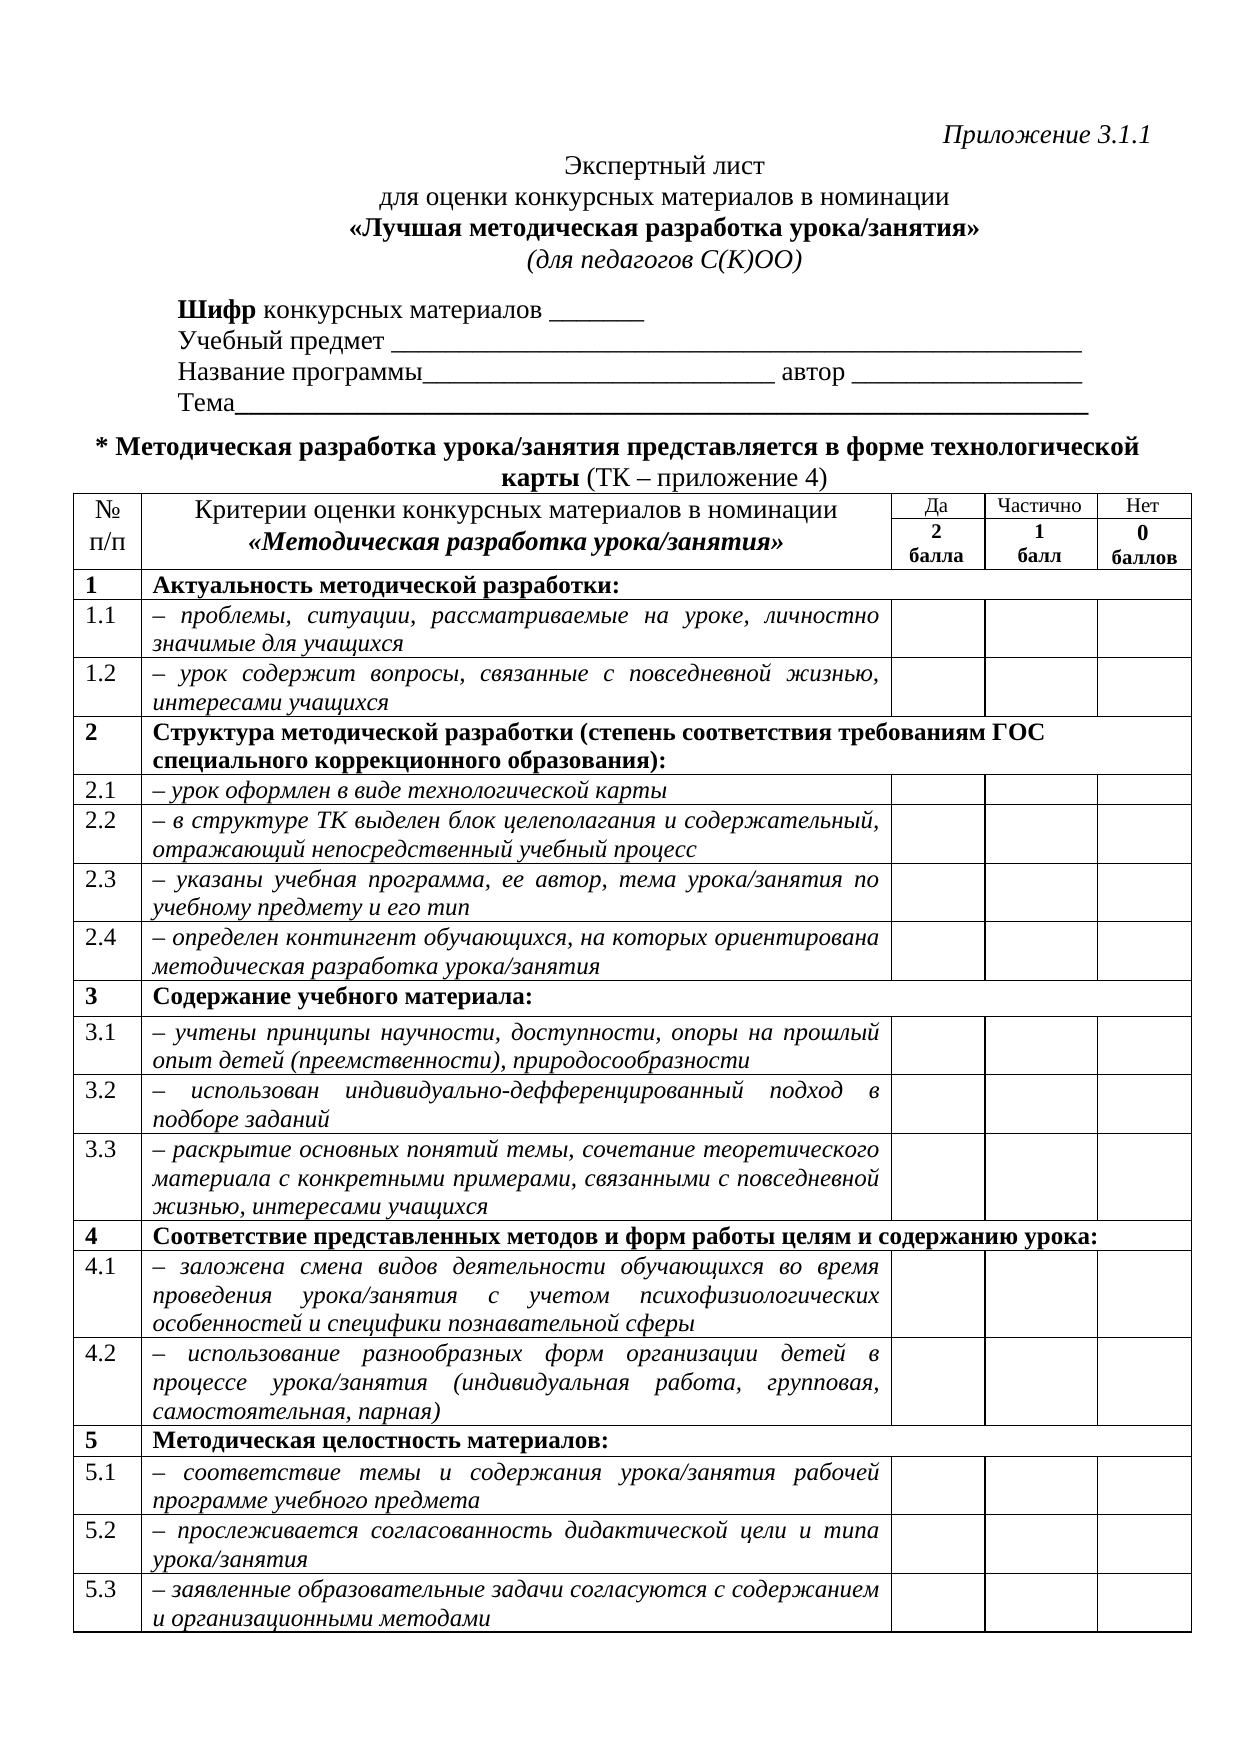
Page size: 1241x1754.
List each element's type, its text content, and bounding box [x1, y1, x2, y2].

table_cell [986, 1457, 1097, 1514]
table_cell – соответствие темы и содержания урока/занятия рабочей программе учебного предмета [142, 1457, 891, 1514]
table_cell [1098, 805, 1191, 863]
table_cell [1098, 1134, 1191, 1220]
text Шифр конкурсных материалов _______ [177, 293, 1152, 324]
table_cell [1098, 1338, 1191, 1424]
text Экспертный лист [177, 149, 1152, 180]
table_cell [986, 805, 1097, 863]
table_cell – заявленные образовательные задачи согласуются с содержанием и организационными методами [142, 1574, 891, 1631]
table_cell [892, 864, 984, 921]
table_cell [986, 1515, 1097, 1573]
table_cell 2 балла [892, 519, 984, 569]
table_cell 5.1 [74, 1457, 141, 1514]
table_cell [1098, 775, 1191, 804]
table_cell [986, 1338, 1097, 1424]
table_cell – заложена смена видов деятельности обучающихся во время проведения урока/занятия с учетом психофизиологических особенностей и специфики познавательной сферы [142, 1251, 891, 1337]
text (для педагогов С(К)ОО) [177, 243, 1152, 274]
table_cell [1098, 1075, 1191, 1133]
table_cell 3.1 [74, 1017, 141, 1074]
table_cell [892, 1075, 984, 1133]
table_cell 2 [74, 717, 141, 774]
text Учебный предмет ___________________________________________________ [177, 324, 1152, 355]
table_cell – урок содержит вопросы, связанные с повседневной жизнью, интересами учащихся [142, 658, 891, 716]
table_cell [892, 1338, 984, 1424]
table_cell [986, 1574, 1097, 1631]
table_cell – в структуре ТК выделен блок целеполагания и содержательный, отражающий непосредственный учебный процесс [142, 805, 891, 863]
table_header Частично [986, 494, 1097, 517]
table_cell 2.1 [74, 775, 141, 804]
table_cell – использование разнообразных форм организации детей в процессе урока/занятия (индивидуальная работа, групповая, самостоятельная, парная) [142, 1338, 891, 1424]
table_cell – учтены принципы научности, доступности, опоры на прошлый опыт детей (преемственности), природосообразности [142, 1017, 891, 1074]
table_cell Структура методической разработки (степень соответствия требованиям ГОС специального коррекционного образования): [142, 717, 1191, 774]
table_cell – прослеживается согласованность дидактической цели и типа урока/занятия [142, 1515, 891, 1573]
table_cell Содержание учебного материала: [142, 981, 1191, 1016]
table_cell [892, 922, 984, 980]
table_cell [892, 600, 984, 657]
table_cell [1098, 922, 1191, 980]
text * Методическая разработка урока/занятия представляется в форме технологической карты (ТК – приложение 4) [83, 430, 1152, 492]
table_cell [986, 658, 1097, 716]
table_cell – определен контингент обучающихся, на которых ориентирована методическая разработка урока/занятия [142, 922, 891, 980]
table_cell [986, 922, 1097, 980]
table_cell 0 баллов [1098, 519, 1191, 569]
table_cell 3 [74, 981, 141, 1016]
table_cell [986, 600, 1097, 657]
table_header Нет [1098, 494, 1191, 517]
table_cell [1098, 1515, 1191, 1573]
table_cell 5.2 [74, 1515, 141, 1573]
table_cell 4 [74, 1221, 141, 1250]
table_cell 3.3 [74, 1134, 141, 1220]
table_cell – использован индивидуально-дефференцированный подход в подборе заданий [142, 1075, 891, 1133]
table_cell [892, 775, 984, 804]
table_cell [1098, 600, 1191, 657]
table_cell [1098, 658, 1191, 716]
table_cell [1098, 1457, 1191, 1514]
table_cell [892, 658, 984, 716]
table_header Критерии оценки конкурсных материалов в номинации «Методическая разработка урока/занятия» [142, 494, 891, 569]
table_cell 1 балл [986, 519, 1097, 569]
text «Лучшая методическая разработка урока/занятия» [177, 212, 1152, 243]
table_cell [892, 805, 984, 863]
text Название программы__________________________ автор _________________ Тема_______________________________________________________________ [177, 355, 1152, 418]
table_cell [986, 1017, 1097, 1074]
table_cell 1.1 [74, 600, 141, 657]
table_cell – указаны учебная программа, ее автор, тема урока/занятия по учебному предмету и его тип [142, 864, 891, 921]
table_cell Соответствие представленных методов и форм работы целям и содержанию урока: [142, 1221, 1191, 1250]
text для оценки конкурсных материалов в номинации [177, 180, 1152, 212]
table_header № п/п [74, 494, 141, 569]
table_cell [1098, 1251, 1191, 1337]
table_cell – проблемы, ситуации, рассматриваемые на уроке, личностно значимые для учащихся [142, 600, 891, 657]
text Приложение 3.1.1 [177, 118, 1152, 149]
table_cell [892, 1457, 984, 1514]
table_cell [986, 864, 1097, 921]
table_cell [986, 1134, 1097, 1220]
table_header Да [892, 494, 984, 517]
table_cell 4.1 [74, 1251, 141, 1337]
table_cell – урок оформлен в виде технологической карты [142, 775, 891, 804]
table_cell [892, 1251, 984, 1337]
table_cell [986, 1251, 1097, 1337]
table_cell 1 [74, 570, 141, 599]
table_cell 5.3 [74, 1574, 141, 1631]
table_cell Методическая целостность материалов: [142, 1426, 1191, 1456]
table_cell 5 [74, 1426, 141, 1456]
table_cell [986, 1075, 1097, 1133]
table_cell 3.2 [74, 1075, 141, 1133]
table_cell [1098, 1574, 1191, 1631]
table_cell 4.2 [74, 1338, 141, 1424]
table_cell Актуальность методической разработки: [142, 570, 1191, 599]
table_cell – раскрытие основных понятий темы, сочетание теоретического материала с конкретными примерами, связанными с повседневной жизнью, интересами учащихся [142, 1134, 891, 1220]
table_cell [892, 1134, 984, 1220]
table_cell [892, 1574, 984, 1631]
table_cell [986, 775, 1097, 804]
table_cell [892, 1515, 984, 1573]
table_cell 2.3 [74, 864, 141, 921]
table_cell 2.4 [74, 922, 141, 980]
table_cell 1.2 [74, 658, 141, 716]
table_cell [1098, 1017, 1191, 1074]
table_cell [1098, 864, 1191, 921]
table_cell [892, 1017, 984, 1074]
table_cell 2.2 [74, 805, 141, 863]
